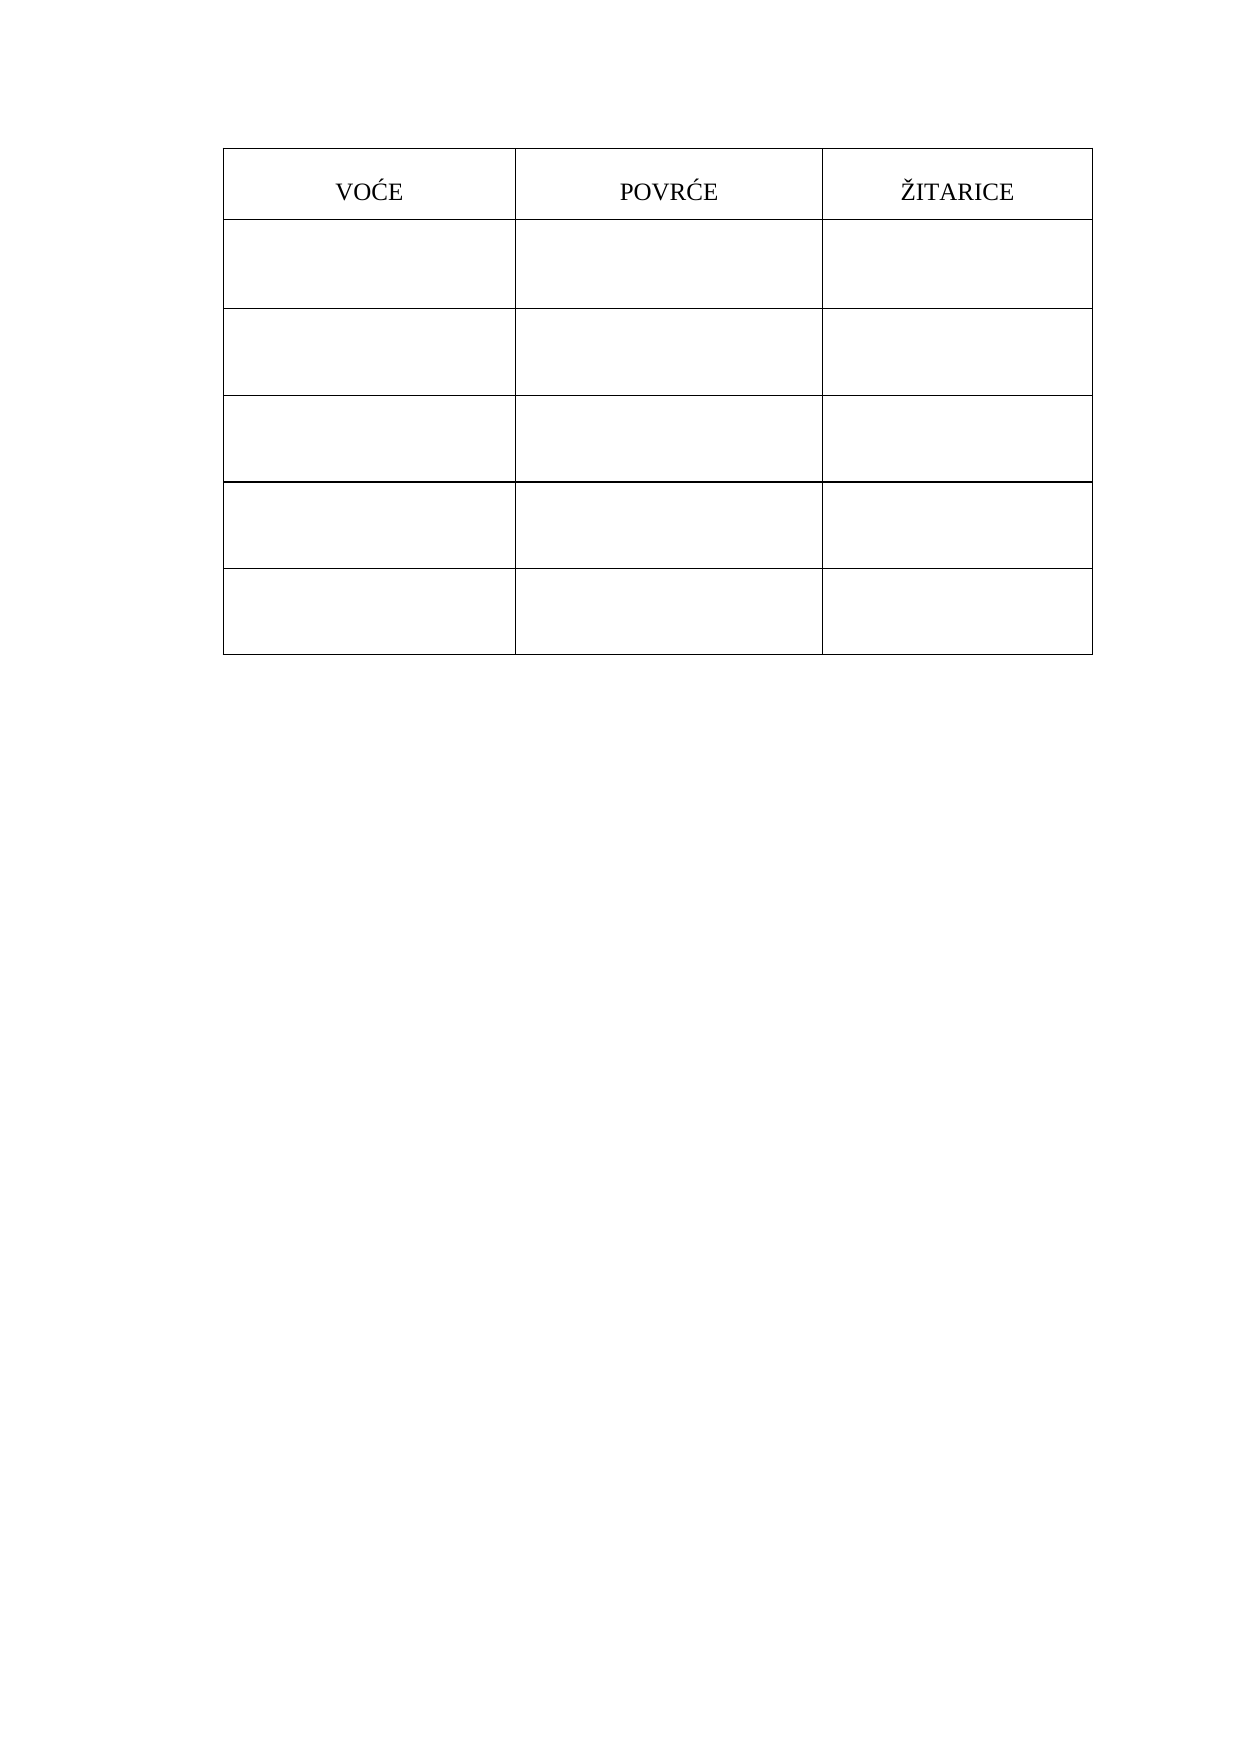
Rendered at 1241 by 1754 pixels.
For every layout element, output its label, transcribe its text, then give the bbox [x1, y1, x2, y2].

table_header POVRĆE [516, 149, 822, 219]
table_cell [823, 396, 1092, 481]
table_cell [224, 309, 515, 395]
table_cell [823, 309, 1092, 395]
table_header ŽITARICE [823, 149, 1092, 219]
table_cell [224, 483, 515, 567]
table_cell [224, 220, 515, 307]
table_cell [823, 483, 1092, 567]
table_cell [224, 569, 515, 654]
table_cell [516, 220, 822, 307]
table_cell [516, 569, 822, 654]
table_header VOĆE [224, 149, 515, 219]
table_cell [516, 309, 822, 395]
table_cell [516, 396, 822, 481]
table_cell [516, 483, 822, 567]
table_cell [224, 396, 515, 481]
table_cell [823, 220, 1092, 307]
table_cell [823, 569, 1092, 654]
